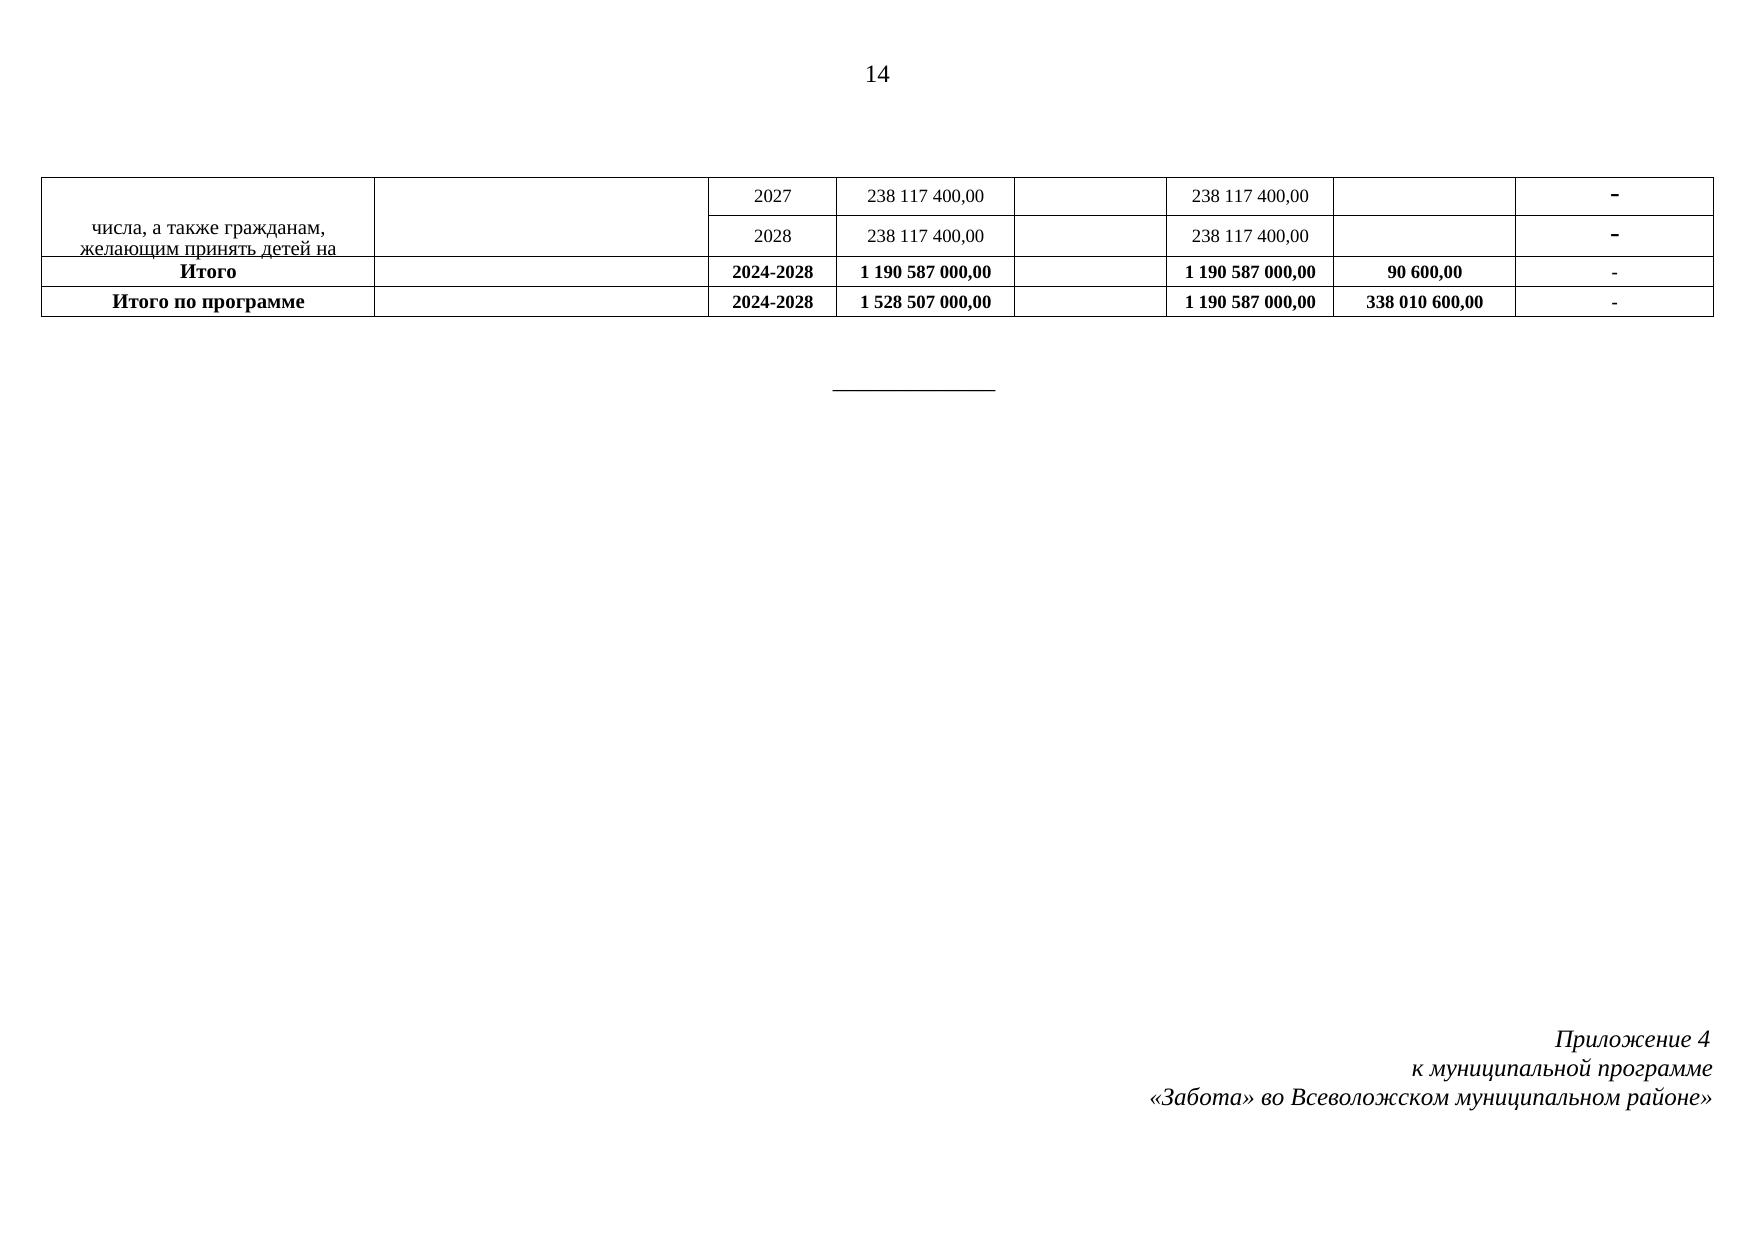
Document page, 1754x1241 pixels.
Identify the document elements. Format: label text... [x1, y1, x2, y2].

table_cell 238 117 400,00 [837, 216, 1014, 256]
table_cell Итого по программе [42, 287, 374, 316]
table_cell Итого [42, 257, 374, 286]
table_cell 1 190 587 000,00 [1167, 257, 1333, 286]
table_cell 2024-2028 [709, 257, 836, 286]
table_cell [1015, 216, 1166, 256]
table_cell 1 190 587 000,00 [837, 257, 1014, 286]
text _____________ [41, 365, 1713, 394]
table_cell 238 117 400,00 [1167, 216, 1333, 256]
table_cell [375, 257, 708, 286]
table_cell [1334, 178, 1515, 215]
table_cell 2027 [709, 178, 836, 215]
table_cell 338 010 600,00 [1334, 287, 1515, 316]
table_cell [1015, 178, 1166, 215]
table_cell [1334, 216, 1515, 256]
text Приложение 4 [41, 1024, 1713, 1053]
table_cell 2024-2028 [709, 287, 836, 316]
table_cell 1 528 507 000,00 [837, 287, 1014, 316]
table_cell - [1516, 287, 1713, 316]
text к муниципальной программе [41, 1053, 1713, 1082]
table_cell 90 600,00 [1334, 257, 1515, 286]
table_cell [1015, 257, 1166, 286]
table_cell 238 117 400,00 [837, 178, 1014, 215]
table_cell 238 117 400,00 [1167, 178, 1333, 215]
table_cell - [1516, 178, 1713, 215]
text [41, 1082, 1713, 1111]
table_cell [1015, 287, 1166, 316]
table_cell 1 190 587 000,00 [1167, 287, 1333, 316]
table_cell - [1516, 216, 1713, 256]
table_cell 2028 [709, 216, 836, 256]
table_cell - [1516, 257, 1713, 286]
table_cell [375, 287, 708, 316]
